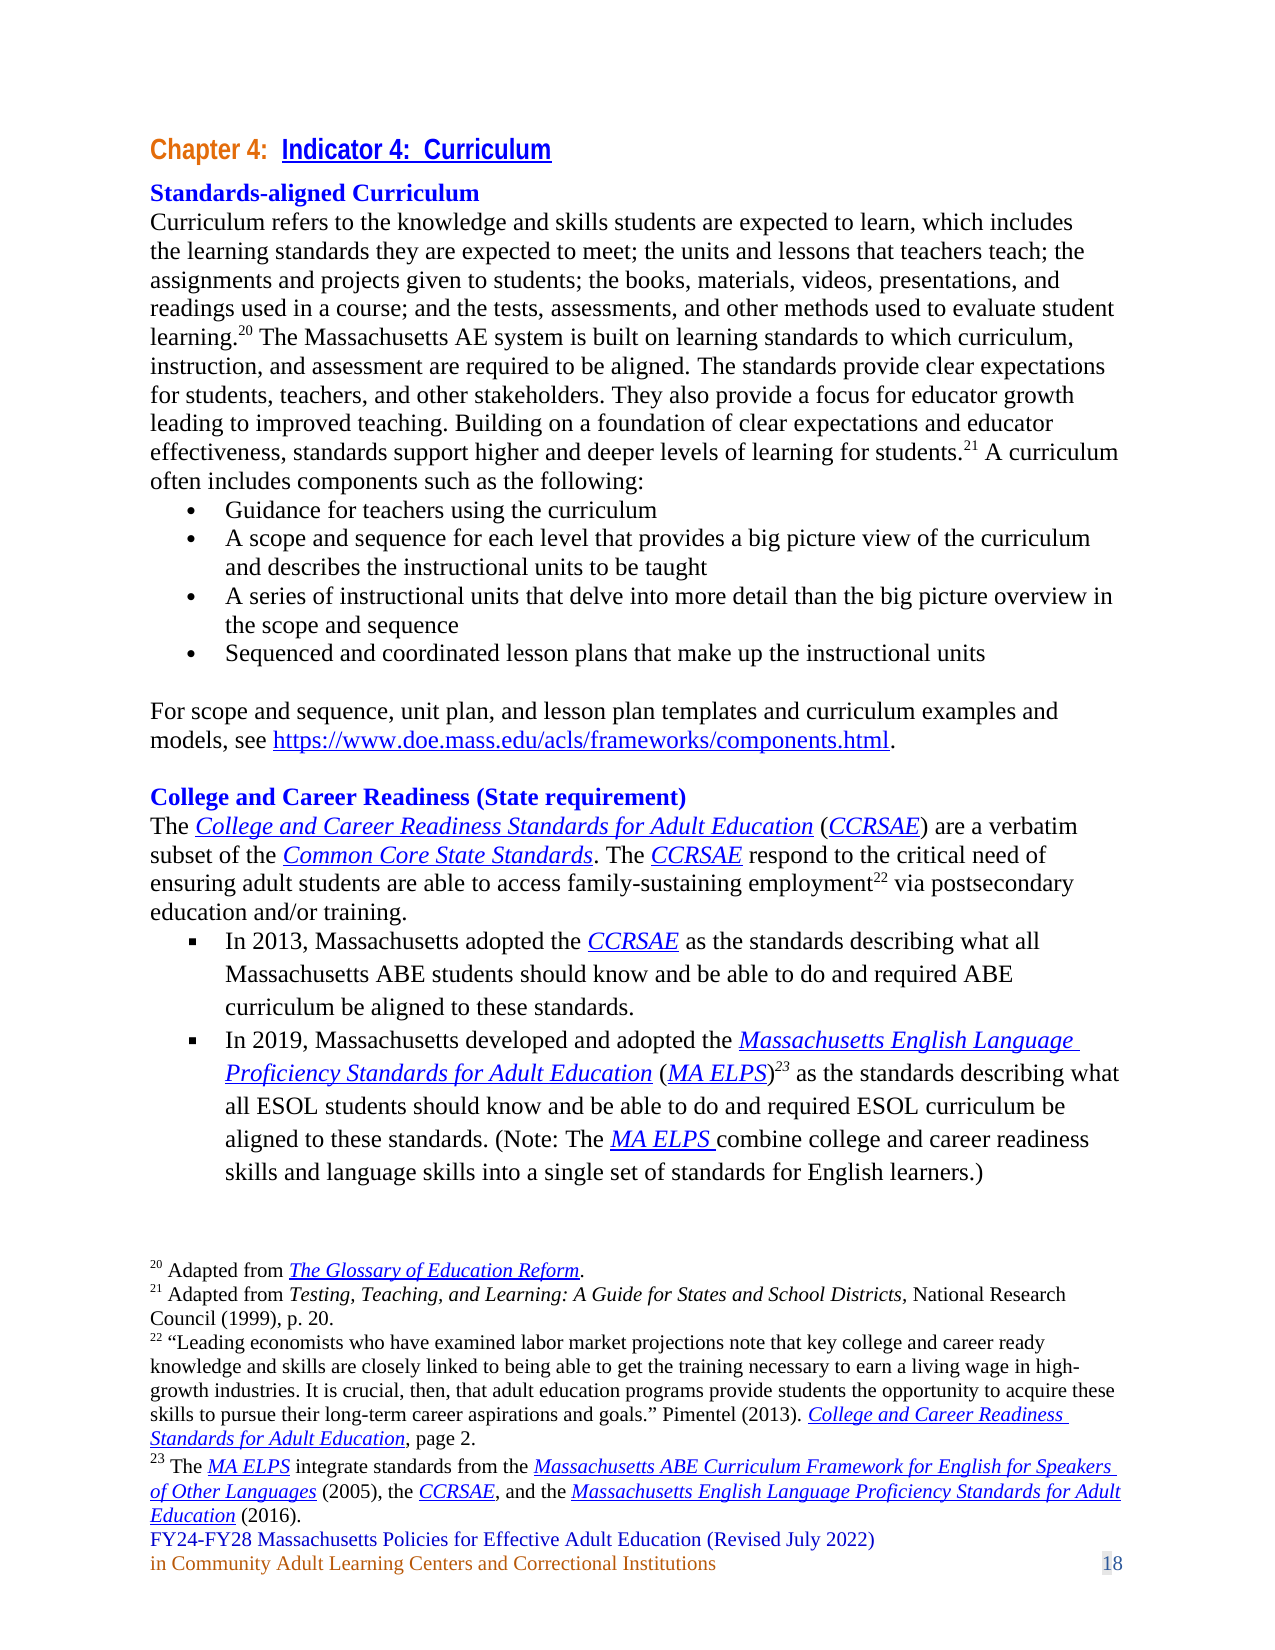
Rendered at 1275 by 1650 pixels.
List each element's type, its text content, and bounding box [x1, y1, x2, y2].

text Curriculum refers to the knowledge and skills students are expected to learn, which includes the learning standards they are expected to meet; the units and lessons that teachers teach; the assignments and projects given to students; the books, materials, videos, presentations, and readings used in a course; and the tests, assessments, and other methods used to evaluate student learning. The Massachusetts AE system is built on learning standards to which curriculum, instruction, and assessment are required to be aligned. The standards provide clear expectations for students, teachers, and other stakeholders. They also provide a focus for educator growth leading to improved teaching. Building on a foundation of clear expectations and educator effectiveness, standards support higher and deeper levels of learning for students. A curriculum often includes components such as the following: [150, 207, 1125, 495]
subtitle Chapter 4: Indicator 4: Curriculum [150, 132, 1125, 166]
list A scope and sequence for each level that provides a big picture view of the curriculum and describes the instructional units to be taught [187, 523, 1125, 581]
list Sequenced and coordinated lesson plans that make up the instructional units [187, 638, 1125, 667]
text For scope and sequence, unit plan, and lesson plan templates and curriculum examples and models, see https://www.doe.mass.edu/acls/frameworks/components.html. [150, 696, 1125, 753]
list In 2013, Massachusetts adopted the CCRSAE as the standards describing what all Massachusetts ABE students should know and be able to do and required ABE curriculum be aligned to these standards. [187, 926, 1125, 1021]
list Guidance for teachers using the curriculum [187, 495, 1125, 523]
subtitle College and Career Readiness (State requirement) [150, 782, 1125, 811]
list A series of instructional units that delve into more detail than the big picture overview in the scope and sequence [187, 581, 1125, 638]
list In 2019, Massachusetts developed and adopted the Massachusetts English Language Proficiency Standards for Adult Education (MA ELPS) as the standards describing what all ESOL students should know and be able to do and required ESOL curriculum be aligned to these standards. (Note: The MA ELPS combine college and career readiness skills and language skills into a single set of standards for English learners.) [187, 1025, 1125, 1186]
subtitle Standards-aligned Curriculum [150, 178, 1125, 207]
text The College and Career Readiness Standards for Adult Education (CCRSAE) are a verbatim subset of the Common Core State Standards. The CCRSAE respond to the critical need of ensuring adult students are able to access family-sustaining employment via postsecondary education and/or training. [150, 811, 1125, 926]
